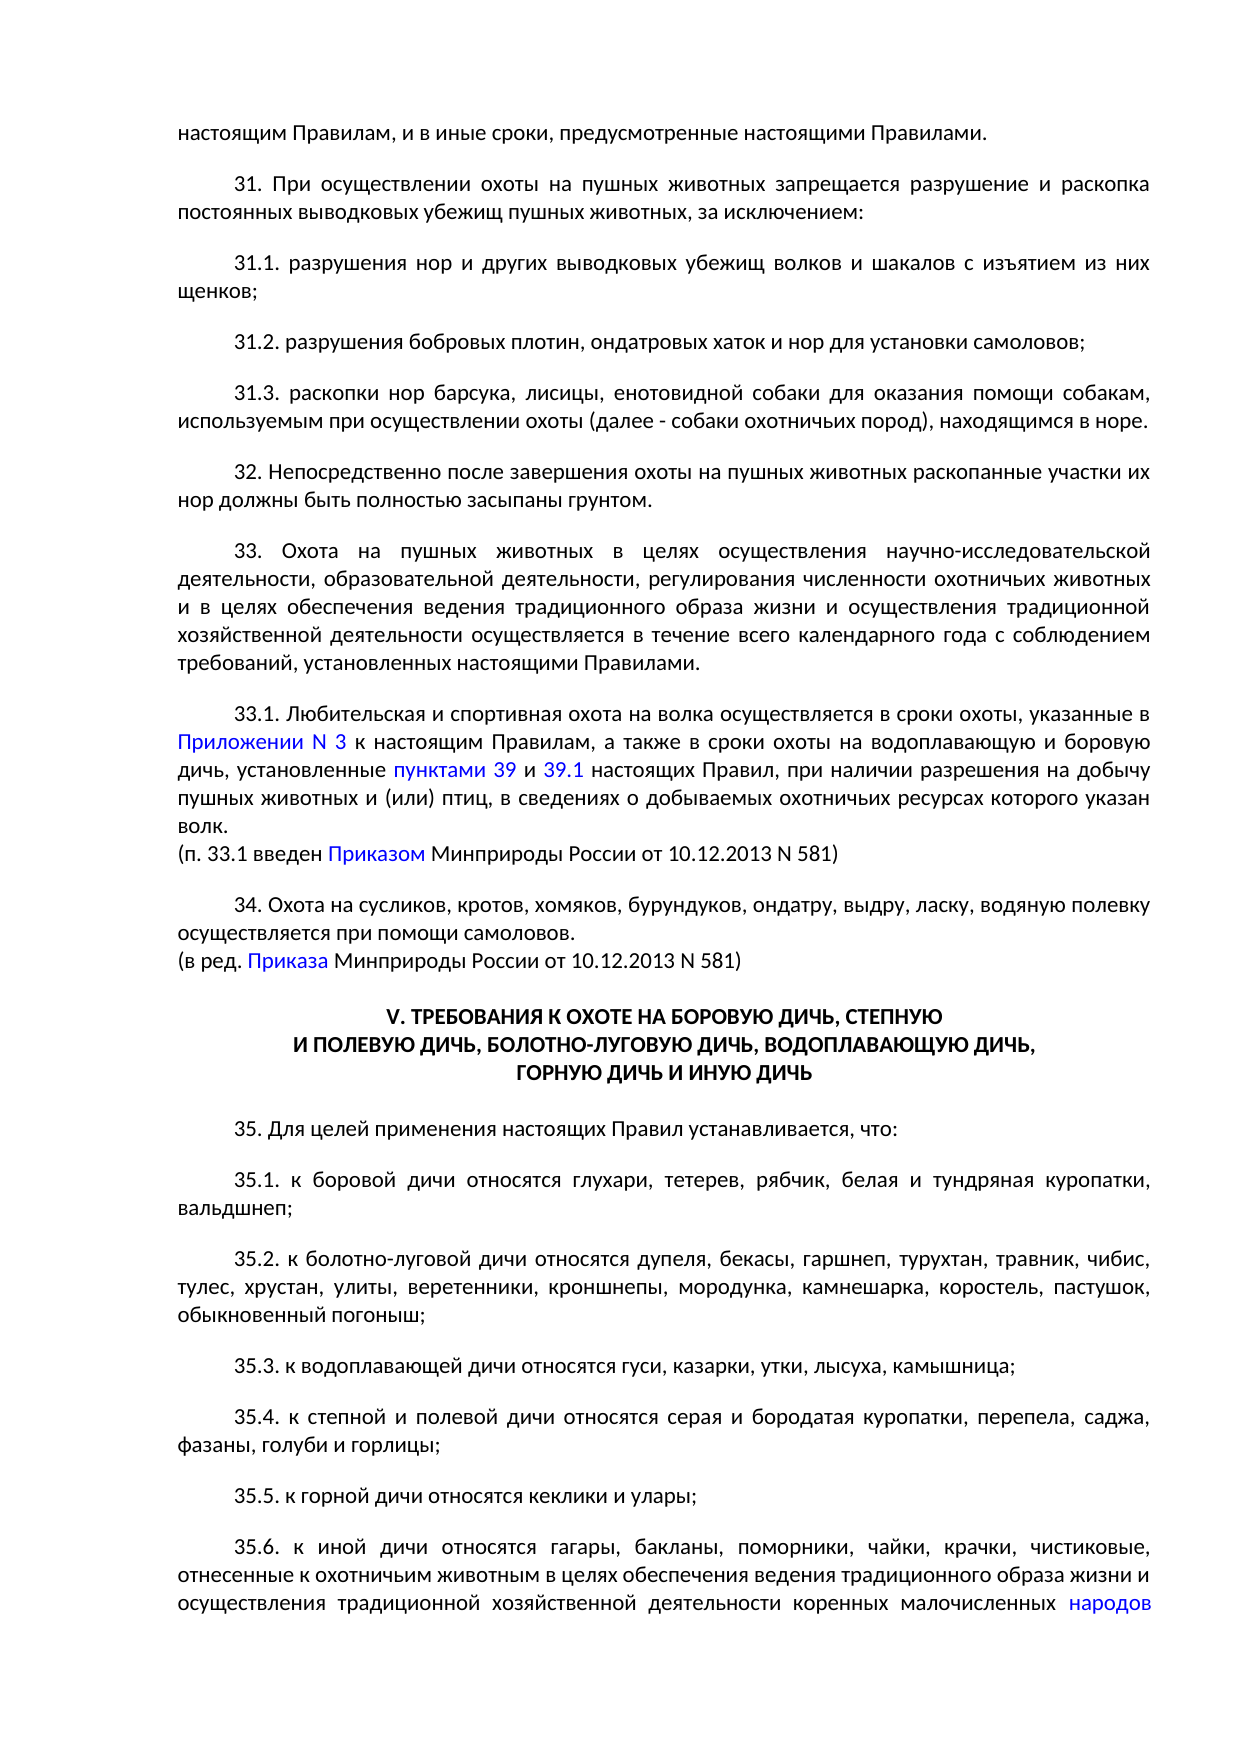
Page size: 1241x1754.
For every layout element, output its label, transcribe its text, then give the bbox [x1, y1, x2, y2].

text 31.2. разрушения бобровых плотин, ондатровых хаток и нор для установки самоловов; [177, 327, 1152, 355]
title ГОРНУЮ ДИЧЬ И ИНУЮ ДИЧЬ [177, 1058, 1152, 1086]
text (п. 33.1 введен Приказом Минприроды России от 10.12.2013 N 581) [177, 839, 1152, 867]
text 33. Охота на пушных животных в целях осуществления научно-исследовательской деятельности, образовательной деятельности, регулирования численности охотничьих животных и в целях обеспечения ведения традиционного образа жизни и осуществления традиционной хозяйственной деятельности осуществляется в течение всего календарного года с соблюдением требований, установленных настоящими Правилами. [177, 536, 1152, 676]
text 32. Непосредственно после завершения охоты на пушных животных раскопанные участки их нор должны быть полностью засыпаны грунтом. [177, 457, 1152, 513]
title И ПОЛЕВУЮ ДИЧЬ, БОЛОТНО-ЛУГОВУЮ ДИЧЬ, ВОДОПЛАВАЮЩУЮ ДИЧЬ, [177, 1030, 1152, 1058]
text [177, 118, 1152, 146]
text 34. Охота на сусликов, кротов, хомяков, бурундуков, ондатру, выдру, ласку, водяную полевку осуществляется при помощи самоловов. [177, 890, 1152, 946]
text 33.1. Любительская и спортивная охота на волка осуществляется в сроки охоты, указанные в Приложении N 3 к настоящим Правилам, а также в сроки охоты на водоплавающую и боровую дичь, установленные пунктами 39 и 39.1 настоящих Правил, при наличии разрешения на добычу пушных животных и (или) птиц, в сведениях о добываемых охотничьих ресурсах которого указан волк. [177, 699, 1152, 839]
text 31.1. разрушения нор и других выводковых убежищ волков и шакалов с изъятием из них щенков; [177, 248, 1152, 304]
text 35.3. к водоплавающей дичи относятся гуси, казарки, утки, лысуха, камышница; [177, 1351, 1152, 1379]
text 31. При осуществлении охоты на пушных животных запрещается разрушение и раскопка постоянных выводковых убежищ пушных животных, за исключением: [177, 169, 1152, 225]
text 35.1. к боровой дичи относятся глухари, тетерев, рябчик, белая и тундряная куропатки, вальдшнеп; [177, 1165, 1152, 1221]
text 31.3. раскопки нор барсука, лисицы, енотовидной собаки для оказания помощи собакам, используемым при осуществлении охоты (далее - собаки охотничьих пород), находящимся в норе. [177, 378, 1152, 434]
text (в ред. Приказа Минприроды России от 10.12.2013 N 581) [177, 946, 1152, 974]
text 35.5. к горной дичи относятся кеклики и улары; [177, 1481, 1152, 1509]
text 35. Для целей применения настоящих Правил устанавливается, что: [177, 1114, 1152, 1142]
text 35.4. к степной и полевой дичи относятся серая и бородатая куропатки, перепела, саджа, фазаны, голуби и горлицы; [177, 1402, 1152, 1458]
title V. ТРЕБОВАНИЯ К ОХОТЕ НА БОРОВУЮ ДИЧЬ, СТЕПНУЮ [177, 1002, 1152, 1030]
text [177, 1532, 1152, 1616]
text 35.2. к болотно-луговой дичи относятся дупеля, бекасы, гаршнеп, турухтан, травник, чибис, тулес, хрустан, улиты, веретенники, кроншнепы, мородунка, камнешарка, коростель, пастушок, обыкновенный погоныш; [177, 1244, 1152, 1328]
